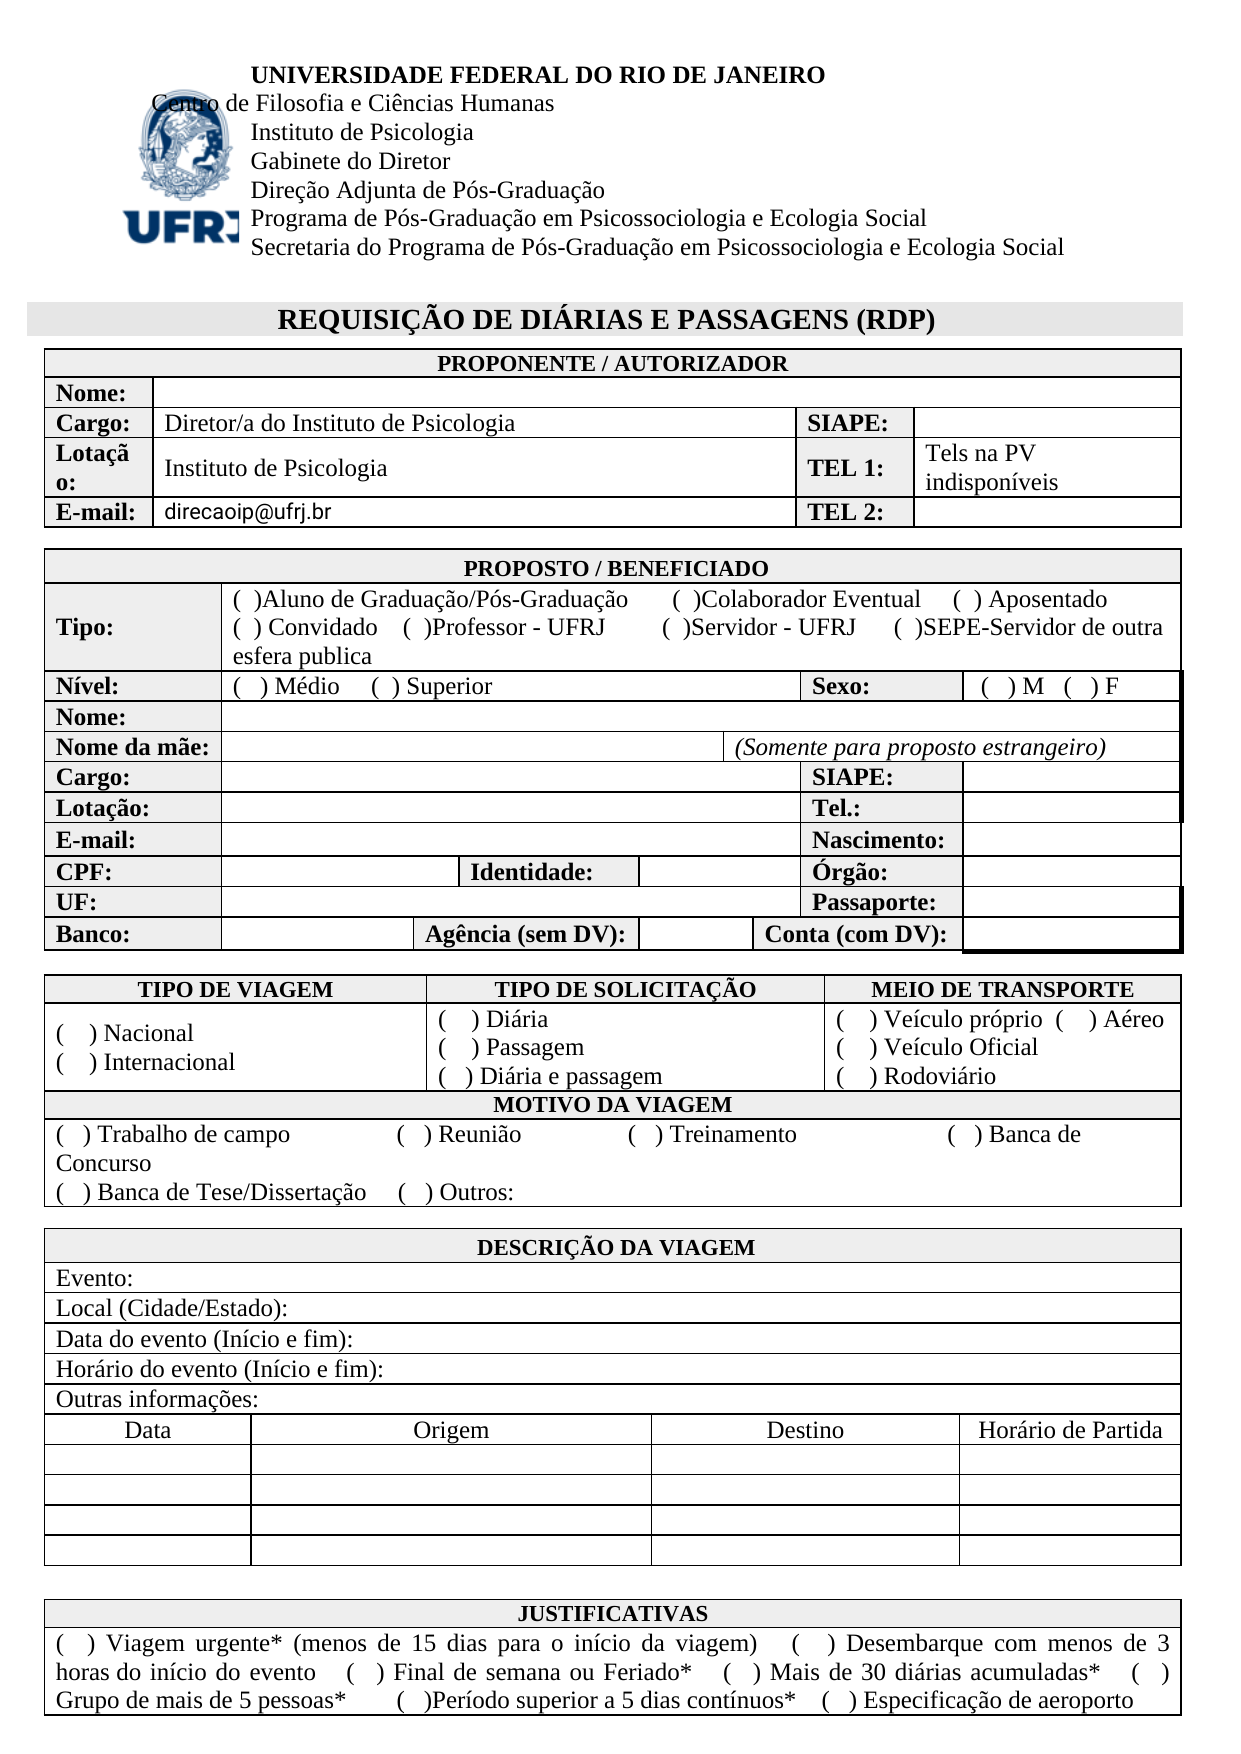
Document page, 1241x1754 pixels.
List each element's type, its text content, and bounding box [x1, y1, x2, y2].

table_cell [252, 1475, 651, 1504]
table_cell [652, 1506, 959, 1534]
table_cell [154, 378, 1180, 407]
table_cell SIAPE: [797, 408, 913, 437]
table_cell Cargo: [45, 762, 221, 791]
table_cell ( ) Trabalho de campo ( ) Reunião ( ) Treinamento ( ) Banca de Concurso ( ) Banca de Tese/Dissertação ( ) Outros: [45, 1120, 1180, 1206]
table_cell [964, 857, 1180, 886]
table_cell Horário de Partida [960, 1415, 1180, 1443]
table_header JUSTIFICATIVAS [45, 1600, 1180, 1627]
table_cell ( ) Diária ( ) Passagem ( ) Diária e passagem [427, 1004, 824, 1090]
table_cell [45, 1445, 250, 1474]
table_cell Nível: [45, 672, 221, 700]
table_cell Data do evento (Início e fim): [45, 1324, 1180, 1352]
table_cell CPF: [45, 857, 221, 886]
picture [122, 87, 240, 246]
table_cell TEL 1: [797, 438, 913, 496]
table_cell TEL 2: [797, 498, 913, 526]
table_header UNIVERSIDADE FEDERAL DO RIO DE JANEIRO Centro de Filosofia e Ciências Humanas Instituto de Psicologia Gabinete do Diretor Direção Adjunta de Pós-Graduação Programa de Pós-Graduação em Psicossociologia e Ecologia Social Secretaria do Programa de Pós-Graduação em Psicossociologia e Ecologia Social [239, 60, 1100, 290]
table_cell ( ) Médio ( ) Superior [222, 672, 800, 700]
table_cell Diretor/a do Instituto de Psicologia [154, 408, 795, 437]
table_cell [652, 1445, 959, 1474]
table_header PROPONENTE / AUTORIZADOR [45, 350, 1180, 376]
table_header DESCRIÇÃO DA VIAGEM [45, 1229, 1180, 1262]
table_cell Nome da mãe: [45, 732, 221, 761]
table_header TIPO DE SOLICITAÇÃO [427, 976, 824, 1002]
table_cell [222, 887, 800, 916]
table_cell Lotação: [45, 438, 152, 496]
table_cell Evento: [45, 1263, 1180, 1292]
table_cell [640, 918, 752, 949]
table_cell Banco: [45, 918, 221, 949]
table_cell [960, 1475, 1180, 1504]
table_cell [960, 1445, 1180, 1474]
table_cell Outras informações: [45, 1385, 1180, 1413]
table_cell [652, 1475, 959, 1504]
table_cell Nascimento: [801, 823, 962, 855]
table_cell [652, 1536, 959, 1565]
table_cell [252, 1445, 651, 1474]
table_cell [222, 857, 458, 886]
table_cell [960, 1536, 1180, 1565]
table_cell Data [45, 1415, 250, 1443]
table_cell [964, 918, 1179, 949]
table_cell Local (Cidade/Estado): [45, 1293, 1180, 1322]
table_cell [964, 823, 1180, 855]
table_cell direcaoip@ufrj.br [154, 498, 795, 526]
table_cell Órgão: [801, 857, 962, 886]
table_cell [640, 857, 800, 886]
table_cell Tipo: [45, 584, 221, 670]
table_cell [252, 1536, 651, 1565]
table_cell Identidade: [460, 857, 638, 886]
table_cell [960, 1506, 1180, 1534]
table_cell MOTIVO DA VIAGEM [45, 1092, 1180, 1118]
table_cell [222, 702, 1179, 731]
table_cell E-mail: [45, 498, 152, 526]
table_cell Horário do evento (Início e fim): [45, 1354, 1180, 1383]
table_cell [915, 498, 1180, 526]
table_cell (Somente para proposto estrangeiro) [724, 732, 1179, 761]
table_cell [964, 887, 1179, 916]
table_cell [915, 408, 1180, 437]
table_cell Destino [652, 1415, 959, 1443]
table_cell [45, 1628, 1180, 1714]
table_cell UF: [45, 887, 221, 916]
table_cell [45, 1506, 250, 1534]
table_header TIPO DE VIAGEM [45, 976, 426, 1002]
table_cell [45, 1475, 250, 1504]
table_header [111, 60, 239, 290]
table_cell [222, 823, 800, 855]
table_cell Nome: [45, 702, 221, 731]
table_cell Tels na PV indisponíveis [915, 438, 1180, 496]
table_cell Tel.: [801, 793, 962, 821]
table_cell ( ) Veículo próprio ( ) Aéreo ( ) Veículo Oficial ( ) Rodoviário [825, 1004, 1180, 1090]
table_cell ( )Aluno de Graduação/Pós-Graduação ( )Colaborador Eventual ( ) Aposentado ( ) Convidado ( )Professor - UFRJ ( )Servidor - UFRJ ( )SEPE-Servidor de outra esfera publica [222, 584, 1180, 670]
table_cell [222, 732, 723, 761]
table_cell E-mail: [45, 823, 221, 855]
table_cell Sexo: [801, 672, 962, 700]
table_cell Nome: [45, 378, 152, 407]
table_header PROPOSTO / BENEFICIADO [45, 550, 1180, 582]
table_cell Lotação: [45, 793, 221, 821]
table_cell ( ) M ( ) F [964, 672, 1179, 700]
table_cell Agência (sem DV): [414, 918, 638, 949]
table_cell [222, 793, 800, 821]
table_cell Cargo: [45, 408, 152, 437]
table_cell Origem [252, 1415, 651, 1443]
table_header MEIO DE TRANSPORTE [825, 976, 1180, 1002]
table_cell ( ) Nacional ( ) Internacional [45, 1004, 426, 1090]
table_cell Passaporte: [801, 887, 962, 916]
table_cell Instituto de Psicologia [154, 438, 795, 496]
table_cell [964, 793, 1179, 821]
table_cell [45, 1536, 250, 1565]
table_cell SIAPE: [801, 762, 962, 791]
table_cell [964, 762, 1179, 791]
text REQUISIÇÃO DE DIÁRIAS E PASSAGENS (RDP) [27, 302, 1183, 336]
table_cell [222, 918, 413, 949]
table_cell Conta (com DV): [754, 918, 962, 949]
table_cell [252, 1506, 651, 1534]
table_cell [222, 762, 800, 791]
